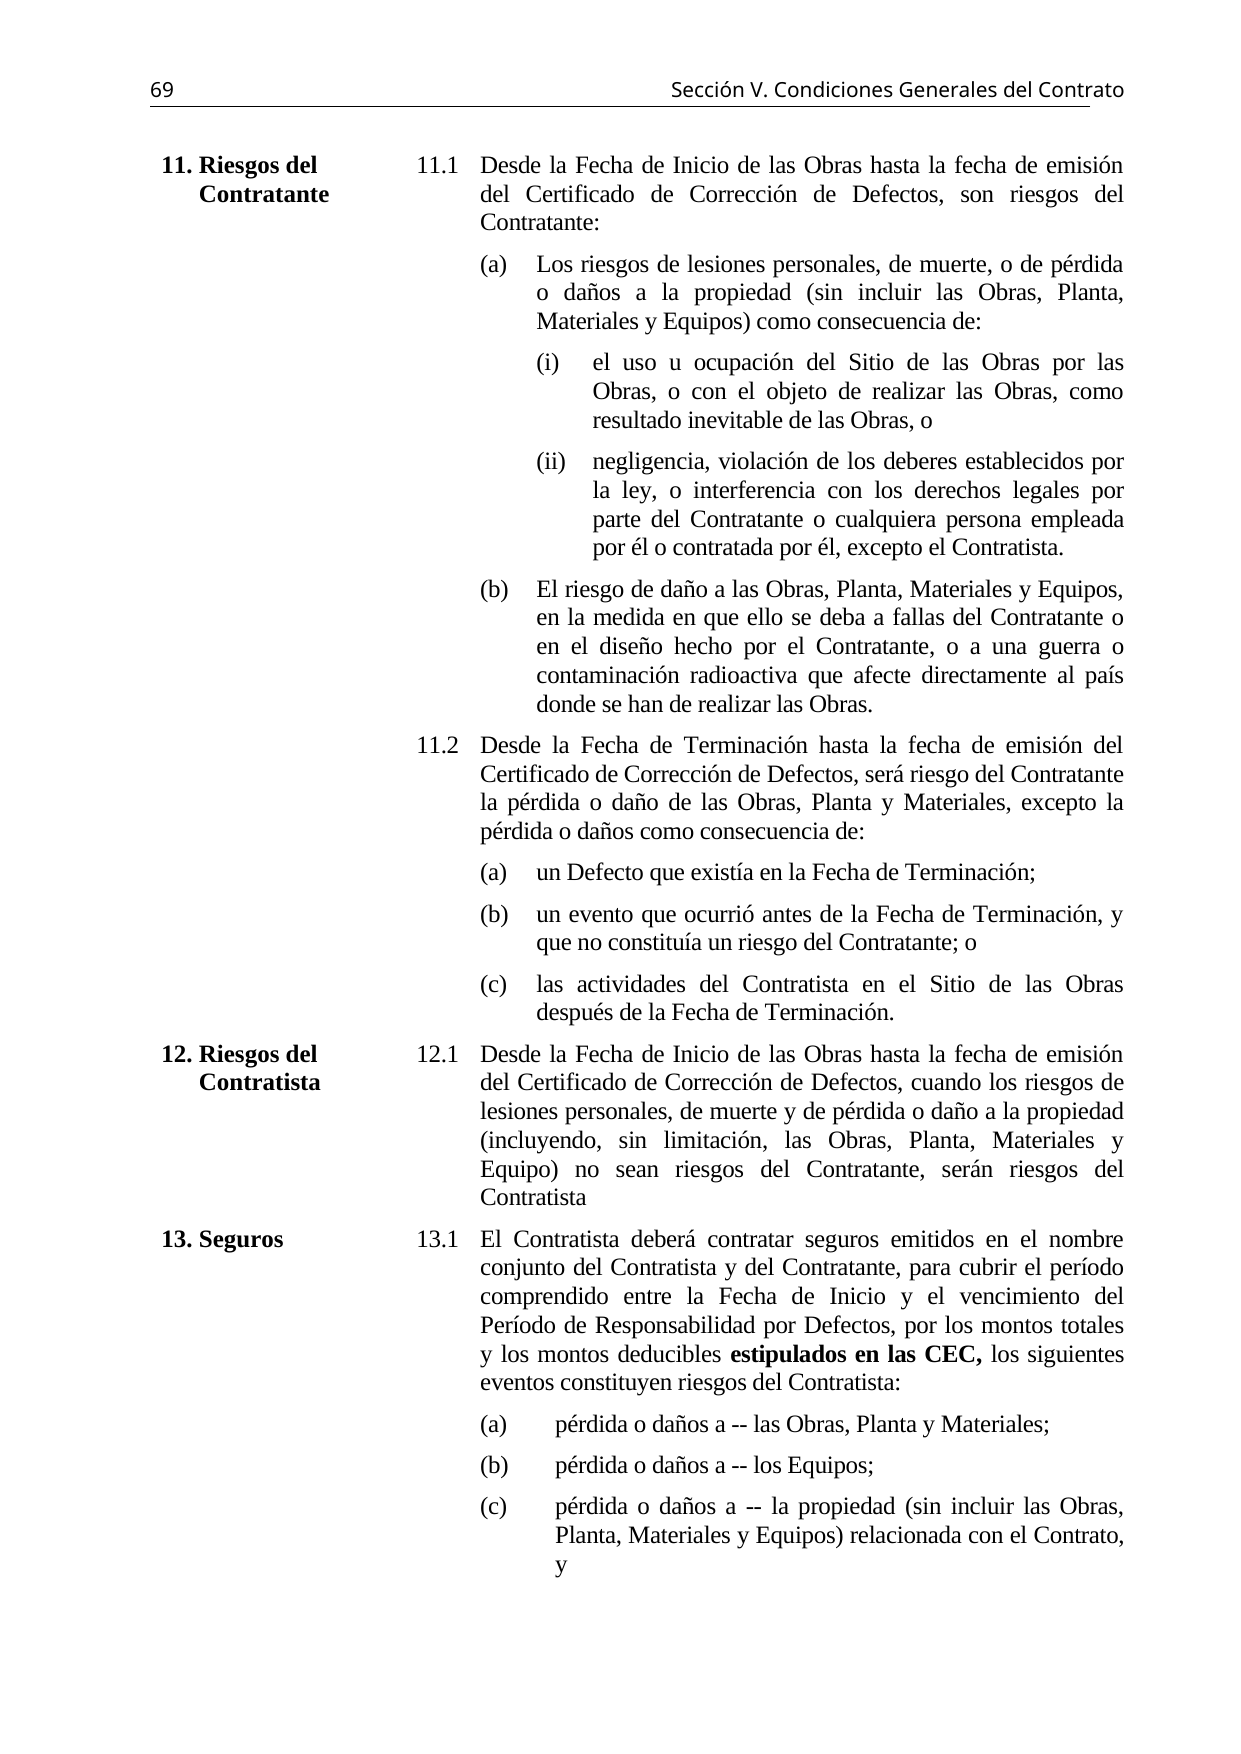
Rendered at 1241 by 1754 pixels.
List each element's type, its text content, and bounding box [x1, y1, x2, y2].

table_cell 12.1 Desde la Fecha de Inicio de las Obras hasta la fecha de emisión del Certificado de Corrección de Defectos, cuando los riesgos de lesiones personales, de muerte y de pérdida o daño a la propiedad (incluyendo, sin limitación, las Obras, Planta, Materiales y Equipo) no sean riesgos del Contratante, serán riesgos del Contratista [405, 1039, 1136, 1224]
table_cell 11.1 Desde la Fecha de Inicio de las Obras hasta la fecha de emisión del Certificado de Corrección de Defectos, son riesgos del Contratante: (a) Los riesgos de lesiones personales, de muerte, o de pérdida o daños a la propiedad (sin incluir las Obras, Planta, Materiales y Equipos) como consecuencia de: (i) el uso u ocupación del Sitio de las Obras por las Obras, o con el objeto de realizar las Obras, como resultado inevitable de las Obras, o (ii) negligencia, violación de los deberes establecidos por la ley, o interferencia con los derechos legales por parte del Contratante o cualquiera persona empleada por él o contratada por él, excepto el Contratista. (b) El riesgo de daño a las Obras, Planta, Materiales y Equipos, en la medida en que ello se deba a fallas del Contratante o en el diseño hecho por el Contratante, o a una guerra o contaminación radioactiva que afecte directamente al país donde se han de realizar las Obras. 11.2 Desde la Fecha de Terminación hasta la fecha de emisión del Certificado de Corrección de Defectos, será riesgo del Contratante la pérdida o daño de las Obras, Planta y Materiales, excepto la pérdida o daños como consecuencia de: (a) un Defecto que existía en la Fecha de Terminación; (b) un evento que ocurrió antes de la Fecha de Terminación, y que no constituía un riesgo del Contratante; o (c) las actividades del Contratista en el Sitio de las Obras después de la Fecha de Terminación. [405, 150, 1136, 1039]
table_cell 12. Riesgos del Contratista [150, 1039, 405, 1224]
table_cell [405, 1224, 1136, 1590]
table_cell 13. Seguros [150, 1224, 405, 1590]
table_cell 11. Riesgos del Contratante [150, 150, 405, 1039]
